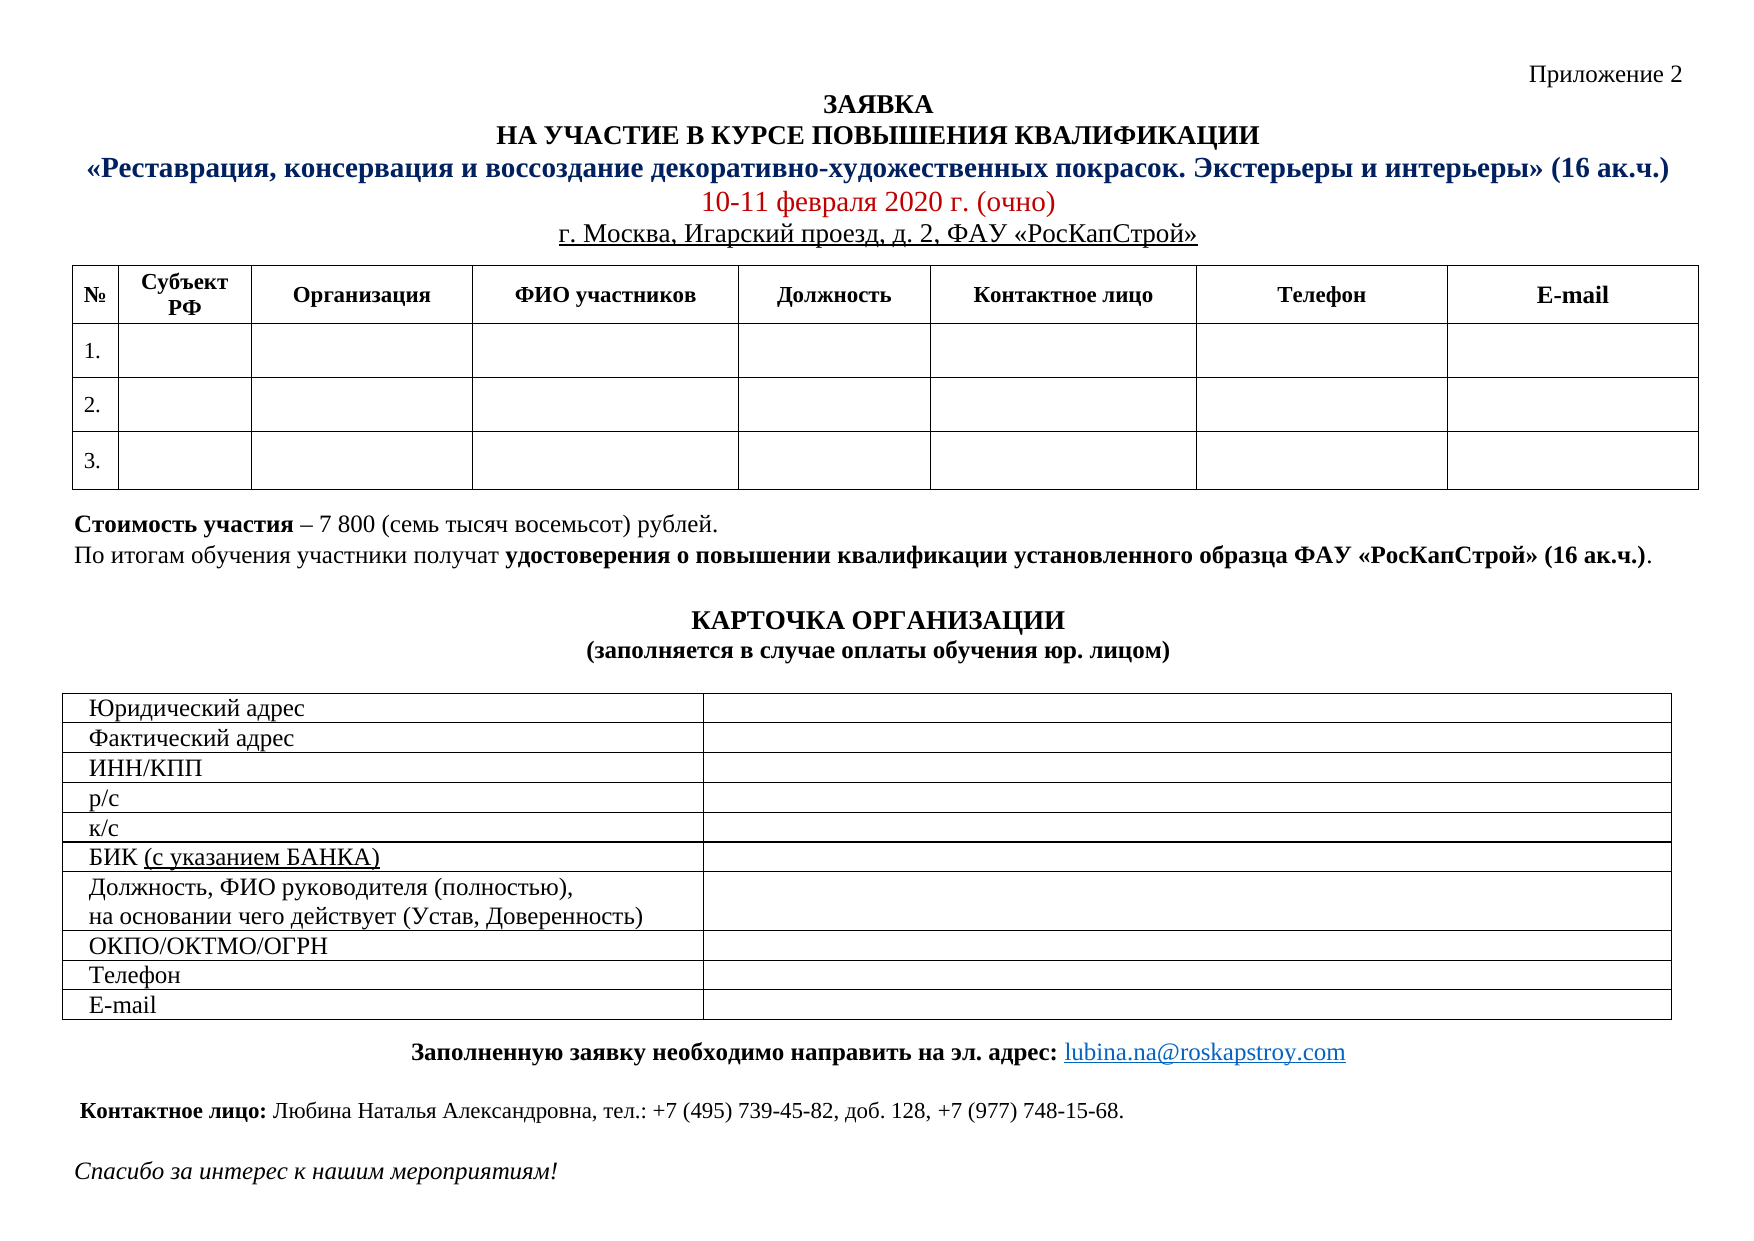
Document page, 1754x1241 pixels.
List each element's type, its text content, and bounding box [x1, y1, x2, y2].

table_cell Телефон [63, 961, 703, 989]
text Стоимость участия – 7 800 (семь тысяч восемьсот) рублей. [74, 509, 1682, 537]
table_cell E-mail [63, 990, 703, 1019]
table_cell р/с [63, 783, 703, 812]
table_cell [704, 872, 1671, 930]
table_cell [1197, 378, 1447, 431]
table_cell [252, 324, 472, 377]
table_cell [119, 378, 251, 431]
table_header ФИО участников [473, 266, 738, 323]
table_cell ОКПО/ОКТМО/ОГРН [63, 931, 703, 959]
table_cell [473, 378, 738, 431]
table_cell [704, 843, 1671, 871]
table_header Юридический адрес [63, 694, 703, 722]
table_cell [1197, 324, 1447, 377]
text Контактное лицо: Любина Наталья Александровна, тел.: +7 (495) 739-45-82, доб. 128, +7 (977) 748-15-68. [74, 1097, 1668, 1123]
table_header Контактное лицо [931, 266, 1196, 323]
table_cell [931, 324, 1196, 377]
table_cell [704, 813, 1671, 841]
table_cell [739, 378, 930, 431]
text Заполненную заявку необходимо направить на эл. адрес: lubina.na@roskapstroy.com [74, 1037, 1682, 1066]
text г. Москва, Игарский проезд, д. 2, ФАУ «РосКапСтрой» [74, 217, 1682, 248]
table_cell [1448, 378, 1698, 431]
table_header [704, 694, 1671, 722]
table_cell [119, 324, 251, 377]
table_cell к/с [63, 813, 703, 841]
table_header Субъект РФ [119, 266, 251, 323]
text Спасибо за интерес к нашим мероприятиям! [74, 1156, 1682, 1185]
table_cell [704, 753, 1671, 782]
table_cell [1448, 432, 1698, 488]
table_header Должность [739, 266, 930, 323]
table_header Организация [252, 266, 472, 323]
table_cell [739, 324, 930, 377]
table_cell [704, 723, 1671, 752]
table_cell БИК (с указанием БАНКА) [63, 843, 703, 871]
text 10-11 февраля 2020 г. (очно) [74, 184, 1682, 217]
text «Реставрация, консервация и воссоздание декоративно-художественных покрасок. Экстерьеры и интерьеры» (16 ак.ч.) [74, 150, 1682, 184]
table_cell [931, 432, 1196, 488]
table_cell 2. [73, 378, 118, 431]
table_cell [1197, 432, 1447, 488]
table_cell Фактический адрес [63, 723, 703, 752]
table_cell [704, 990, 1671, 1019]
table_cell [252, 378, 472, 431]
table_cell [473, 324, 738, 377]
table_cell 3. [73, 432, 118, 488]
table_cell [704, 783, 1671, 812]
table_cell Должность, ФИО руководителя (полностью), на основании чего действует (Устав, Доверенность) [63, 872, 703, 930]
text По итогам обучения участники получат удостоверения о повышении квалификации установленного образца ФАУ «РосКапСтрой» (16 ак.ч.). [74, 540, 1682, 568]
table_cell [704, 931, 1671, 959]
table_cell [704, 961, 1671, 989]
table_cell [473, 432, 738, 488]
table_cell [119, 432, 251, 488]
table_cell ИНН/КПП [63, 753, 703, 782]
table_header № [73, 266, 118, 323]
text Приложение 2 [74, 59, 1682, 88]
table_cell [252, 432, 472, 488]
table_cell 1. [73, 324, 118, 377]
text КАРТОЧКА ОРГАНИЗАЦИИ [74, 604, 1682, 635]
table_header Е-mail [1448, 266, 1698, 323]
text НА УЧАСТИЕ В КУРСЕ ПОВЫШЕНИЯ КВАЛИФИКАЦИИ [74, 119, 1682, 150]
text ЗАЯВКА [74, 88, 1682, 119]
table_header Телефон [1197, 266, 1447, 323]
table_cell [931, 378, 1196, 431]
table_cell [1448, 324, 1698, 377]
table_cell [739, 432, 930, 488]
text (заполняется в случае оплаты обучения юр. лицом) [74, 635, 1682, 664]
